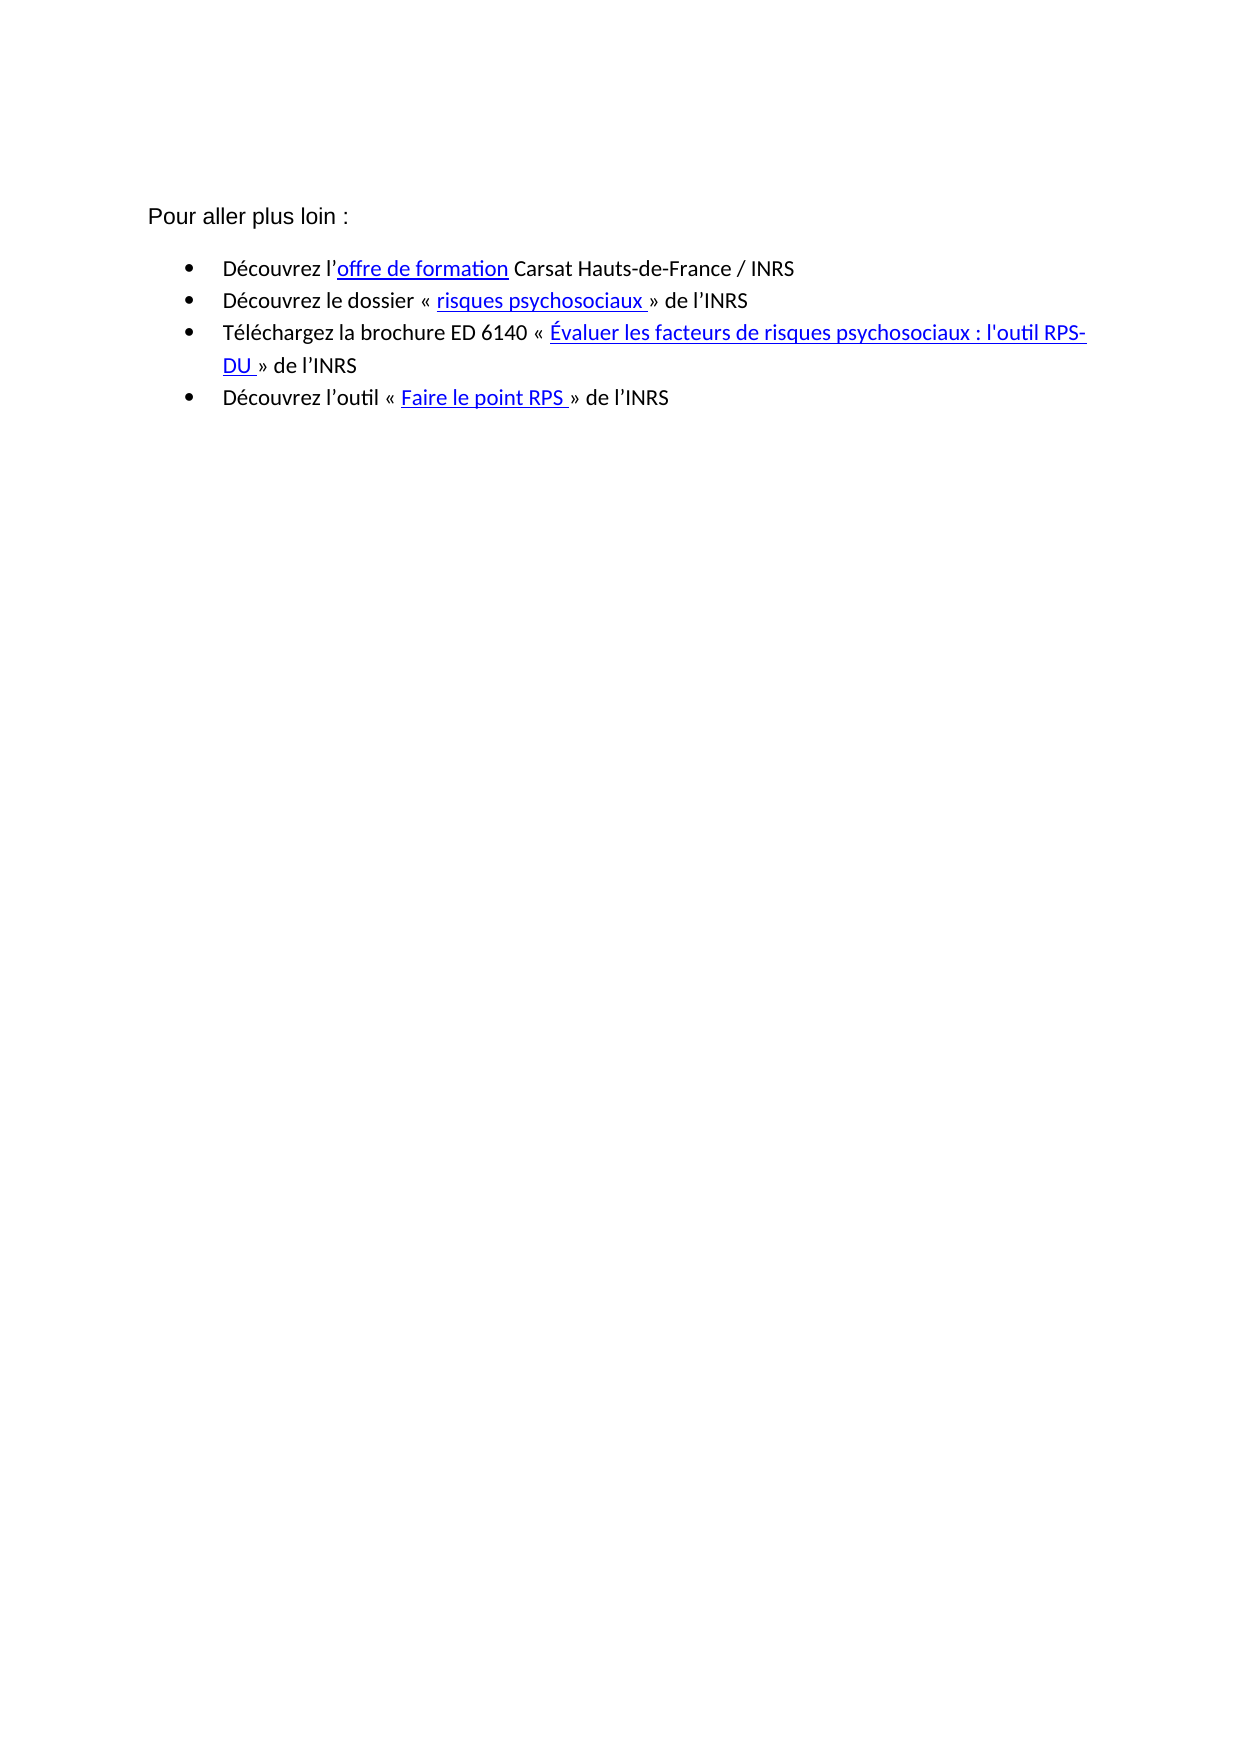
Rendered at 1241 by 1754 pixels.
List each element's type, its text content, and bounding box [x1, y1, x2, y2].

list Téléchargez la brochure ED 6140 « Évaluer les facteurs de risques psychosociaux : l'outil RPS-DU » de l’INRS [185, 318, 1093, 379]
list Découvrez l’offre de formation Carsat Hauts-de-France / INRS [185, 254, 1093, 282]
text Pour aller plus loin : [148, 203, 1093, 229]
list Découvrez l’outil « Faire le point RPS » de l’INRS [185, 383, 1093, 411]
list Découvrez le dossier « risques psychosociaux » de l’INRS [185, 286, 1093, 314]
